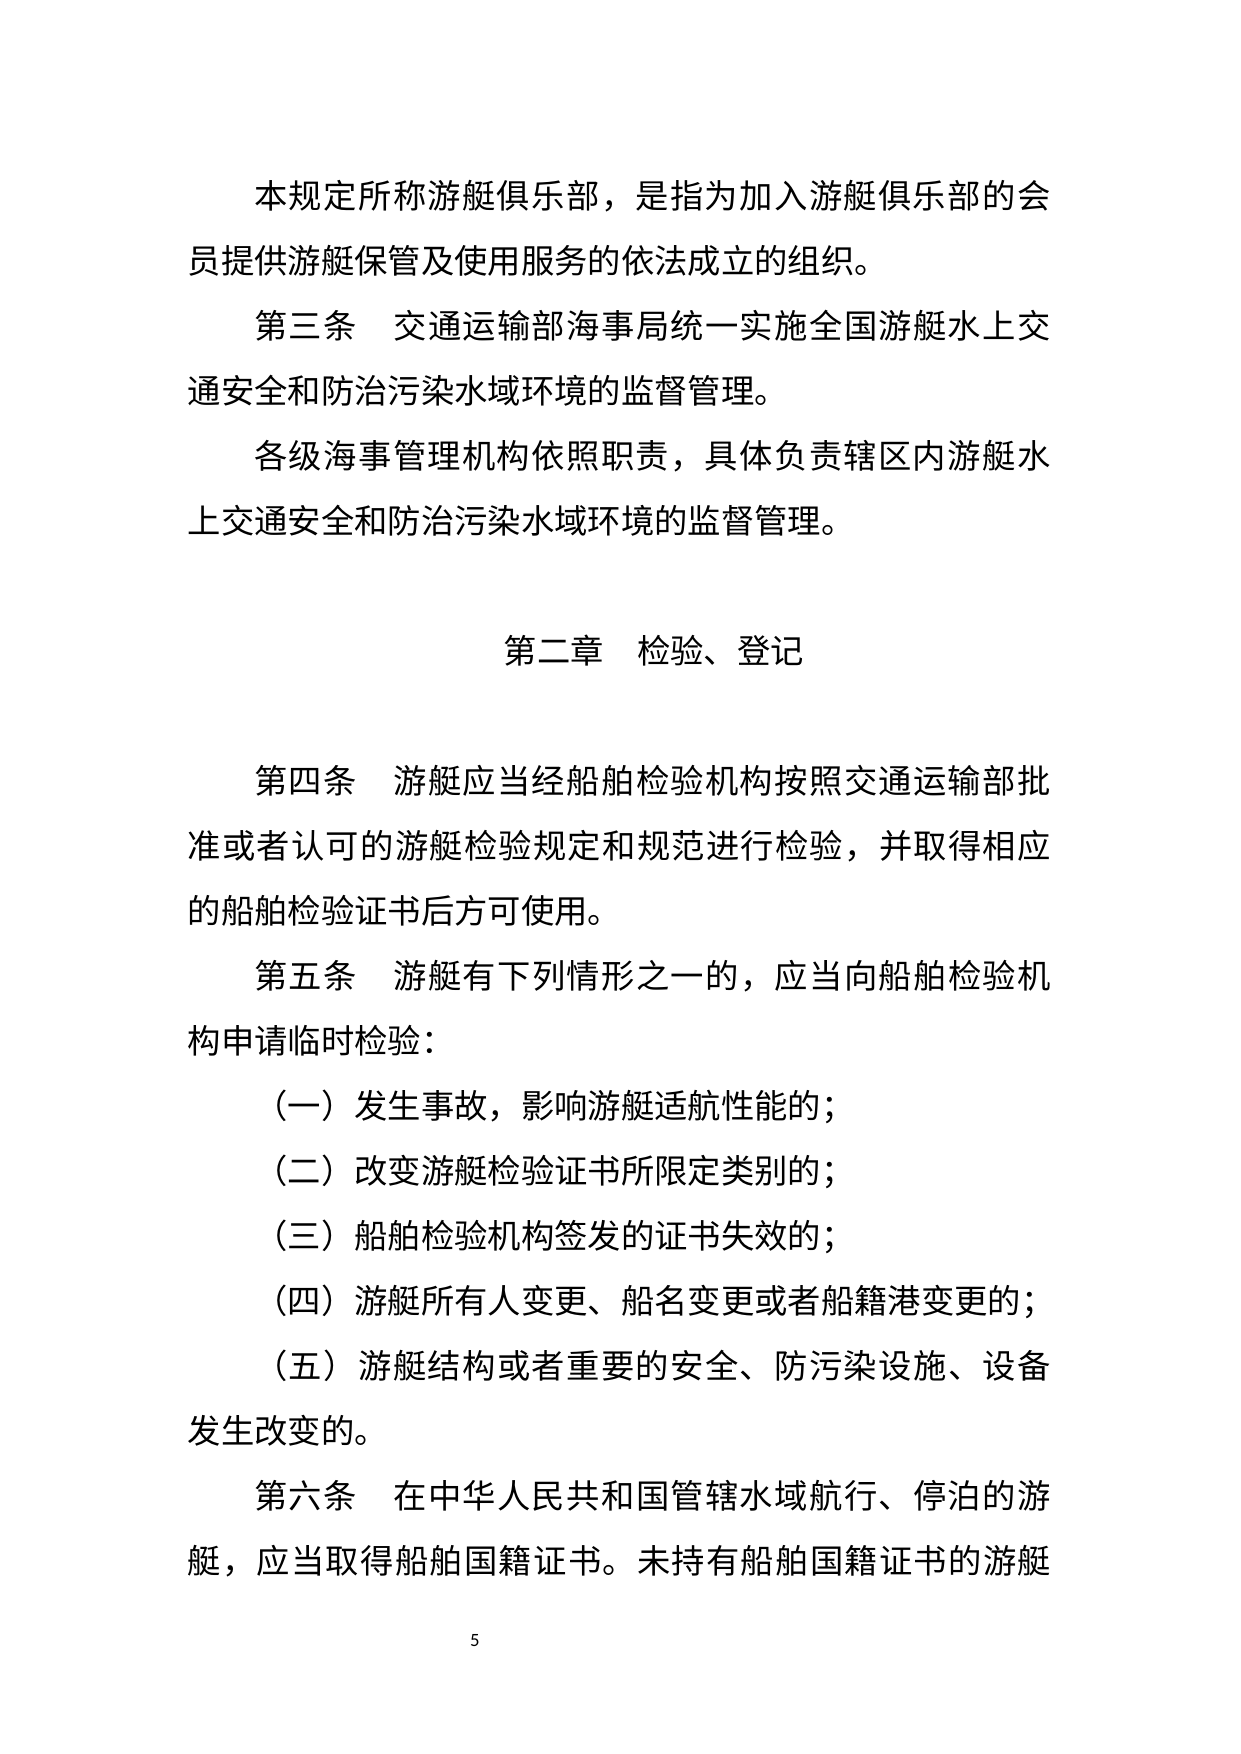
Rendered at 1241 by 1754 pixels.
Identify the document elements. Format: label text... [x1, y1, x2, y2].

text （二）改变游艇检验证书所限定类别的； [187, 1137, 1053, 1202]
text （五）游艇结构或者重要的安全、防污染设施、设备发生改变的。 [187, 1332, 1053, 1462]
text 第三条 交通运输部海事局统一实施全国游艇水上交通安全和防治污染水域环境的监督管理。 [187, 292, 1053, 422]
text 第五条 游艇有下列情形之一的，应当向船舶检验机构申请临时检验： [187, 942, 1053, 1072]
text （三）船舶检验机构签发的证书失效的； [187, 1202, 1053, 1267]
text 各级海事管理机构依照职责，具体负责辖区内游艇水上交通安全和防治污染水域环境的监督管理。 [187, 422, 1053, 552]
text （四）游艇所有人变更、船名变更或者船籍港变更的； [187, 1267, 1053, 1332]
text 本规定所称游艇俱乐部，是指为加入游艇俱乐部的会员提供游艇保管及使用服务的依法成立的组织。 [187, 162, 1053, 292]
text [187, 1462, 1053, 1592]
text （一）发生事故，影响游艇适航性能的； [187, 1072, 1053, 1137]
text 第二章 检验、登记 [187, 617, 1053, 682]
text 第四条 游艇应当经船舶检验机构按照交通运输部批准或者认可的游艇检验规定和规范进行检验，并取得相应的船舶检验证书后方可使用。 [187, 747, 1053, 942]
